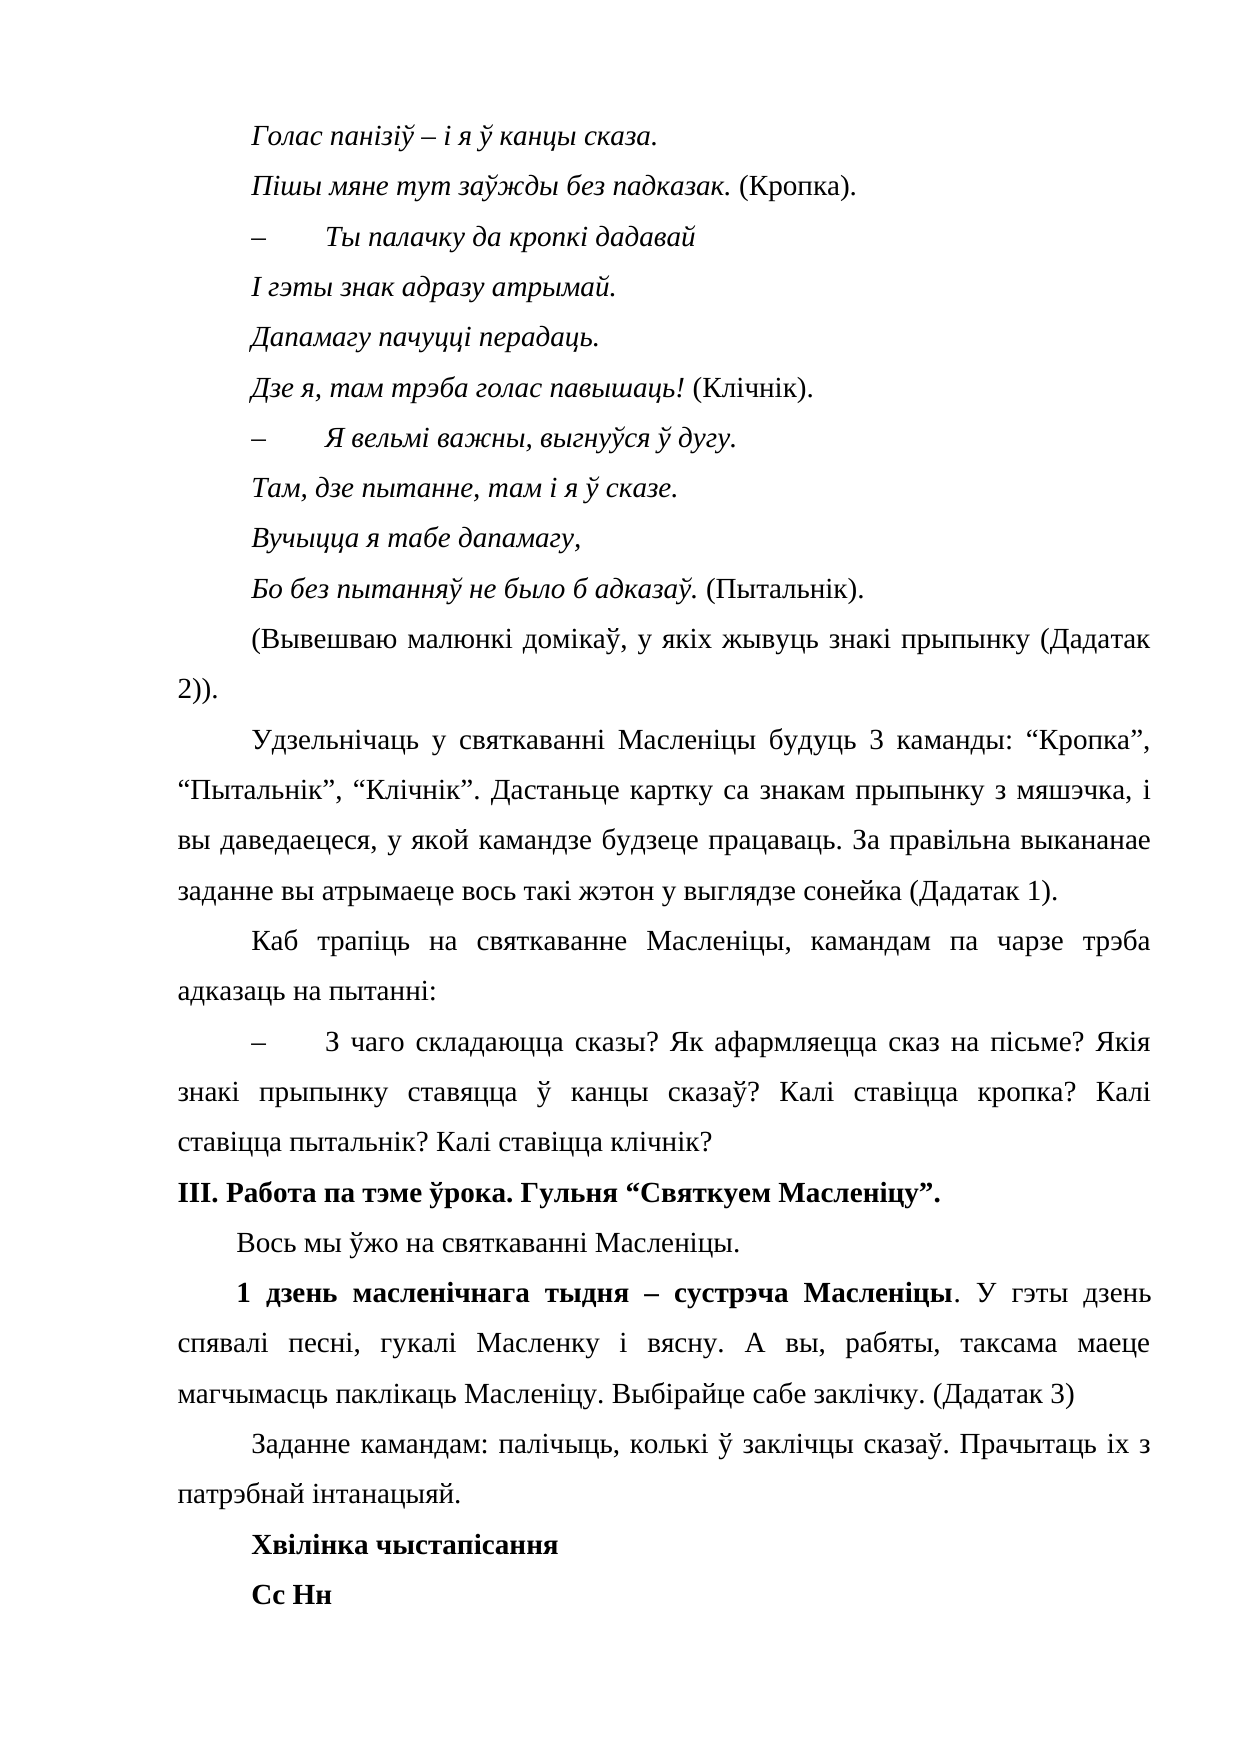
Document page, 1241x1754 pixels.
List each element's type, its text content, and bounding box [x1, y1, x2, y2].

list Ты палачку да кропкі дадавай [177, 219, 1152, 252]
text Удзельнічаць у святкаванні Масленіцы будуць 3 каманды: “Кропка”, “Пытальнік”, “Клічнік”. Дастаньце картку са знакам прыпынку з мяшэчка, і вы даведаецеся, у якой камандзе будзеце працаваць. За правільна выкананае заданне вы атрымаеце вось такі жэтон у выглядзе сонейка (Дадатак 1). [177, 722, 1152, 906]
text Каб трапіць на святкаванне Масленіцы, камандам па чарзе трэба адказаць на пытанні: [177, 923, 1152, 1007]
list З чаго складаюцца сказы? Як афармляецца сказ на пісьме? Якія знакі прыпынку ставяцца ў канцы сказаў? Калі ставіцца кропка? Калі ставіцца пытальнік? Калі ставіцца клічнік? [177, 1024, 1152, 1158]
text Заданне камандам: палічыць, колькі ў заклічцы сказаў. Прачытаць іх з патрэбнай інтанацыяй. [177, 1426, 1152, 1510]
text Хвілінка чыстапісання [177, 1527, 1152, 1560]
text 1 дзень масленічнага тыдня – сустрэча Масленіцы. У гэты дзень спявалі песні, гукалі Масленку і вясну. А вы, рабяты, таксама маеце магчымасць паклікаць Масленіцу. Выбірайце сабе заклічку. (Дадатак 3) [177, 1275, 1152, 1409]
list (Вывешваю малюнкі домікаў, у якіх жывуць знакі прыпынку (Дадатак 2)). [177, 621, 1152, 705]
list Вучыцца я табе дапамагу, [177, 521, 1152, 554]
list Дапамагу пачуцці перадаць. [177, 319, 1152, 353]
text Вось мы ўжо на святкаванні Масленіцы. [177, 1225, 1152, 1258]
list Пішы мяне тут заўжды без падказак. (Кропка). [177, 168, 1152, 202]
text Сс Нн [177, 1577, 1152, 1611]
text ІІІ. Работа па тэме ўрока. Гульня “Святкуем Масленіцу”. [177, 1175, 1152, 1208]
list Там, дзе пытанне, там і я ў сказе. [177, 470, 1152, 504]
list Бо без пытанняў не было б адказаў. (Пытальнік). [177, 571, 1152, 604]
list Голас панізіў – і я ў канцы сказа. [177, 118, 1152, 152]
list І гэты знак адразу атрымай. [177, 269, 1152, 303]
list Дзе я, там трэба голас павышаць! (Клічнік). [177, 370, 1152, 403]
list Я вельмі важны, выгнуўся ў дугу. [177, 420, 1152, 453]
